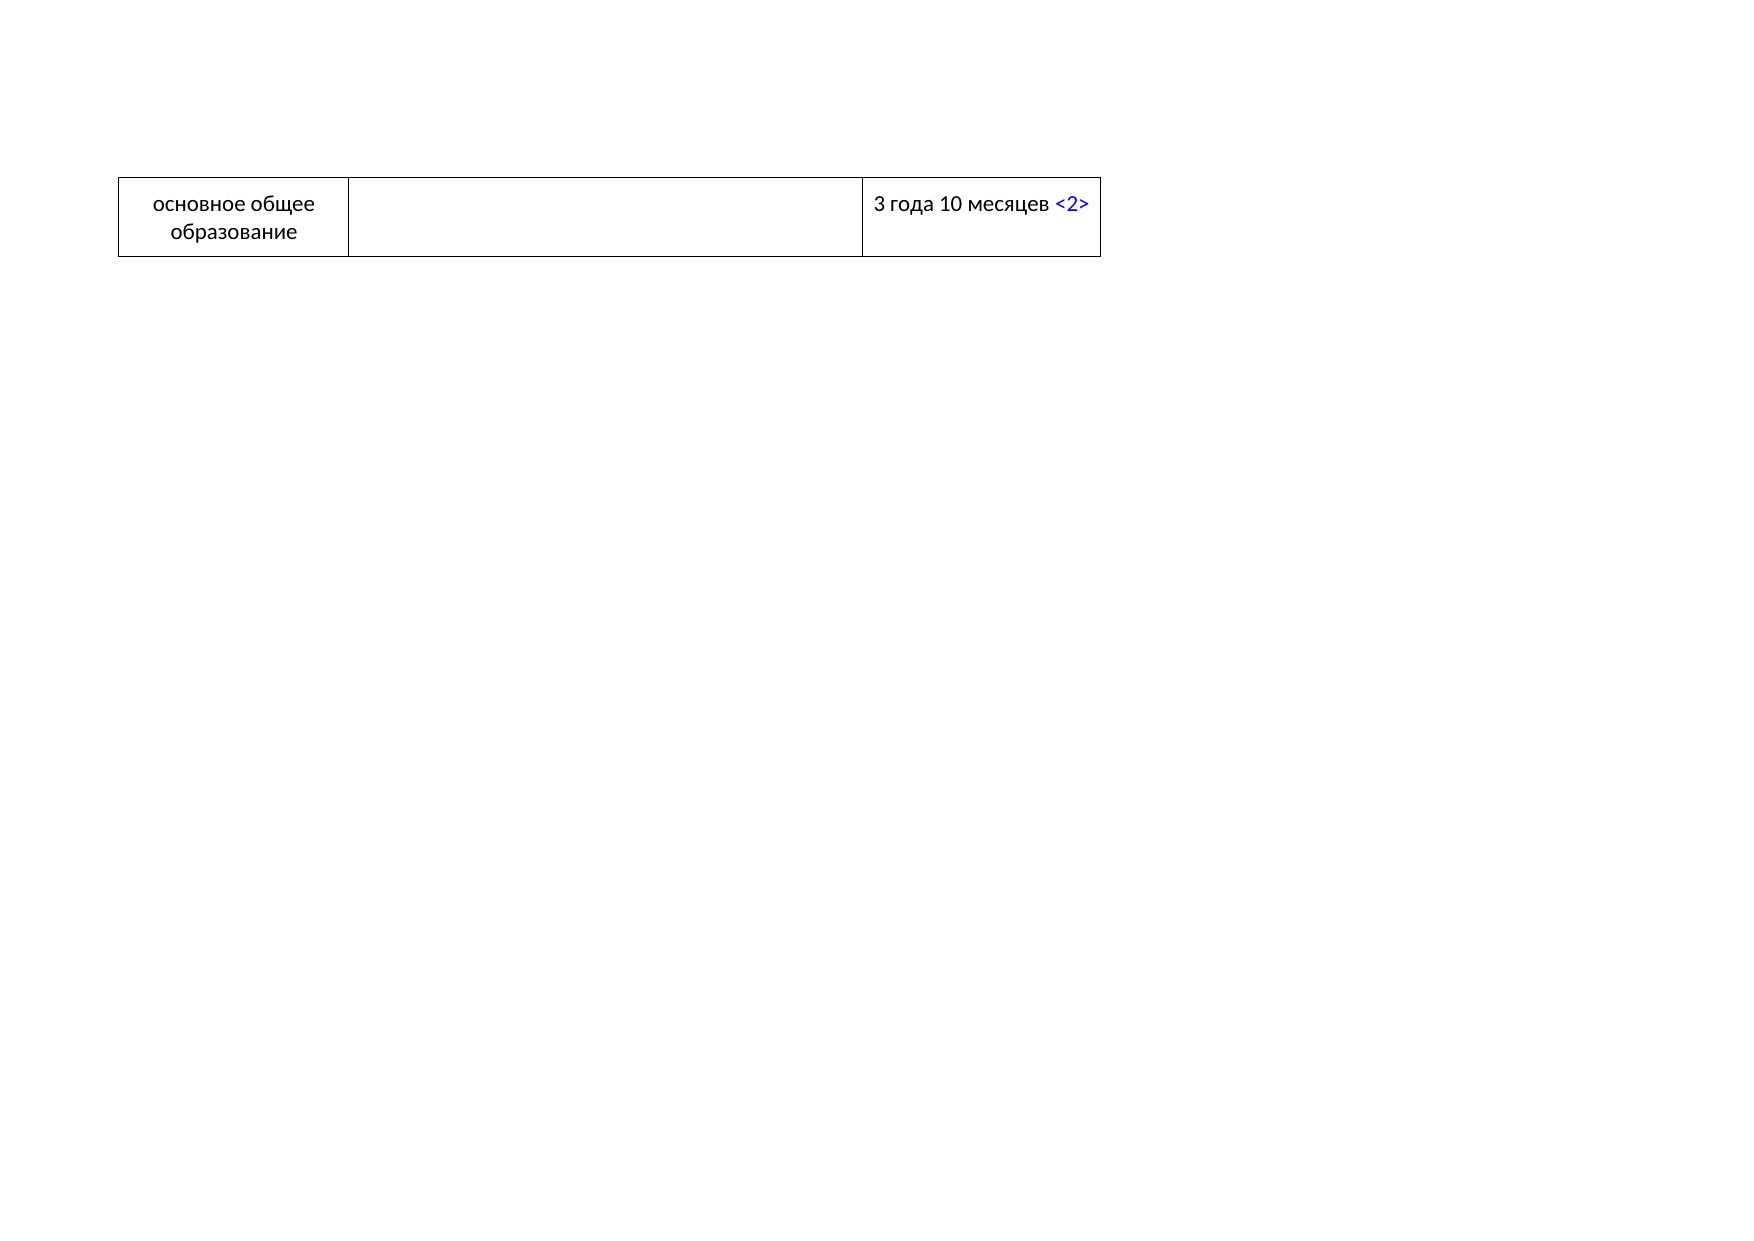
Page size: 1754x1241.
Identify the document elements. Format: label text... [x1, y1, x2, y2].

table_cell основное общее образование [119, 178, 348, 256]
table_cell 3 года 10 месяцев <2> [863, 178, 1100, 256]
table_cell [349, 178, 862, 256]
